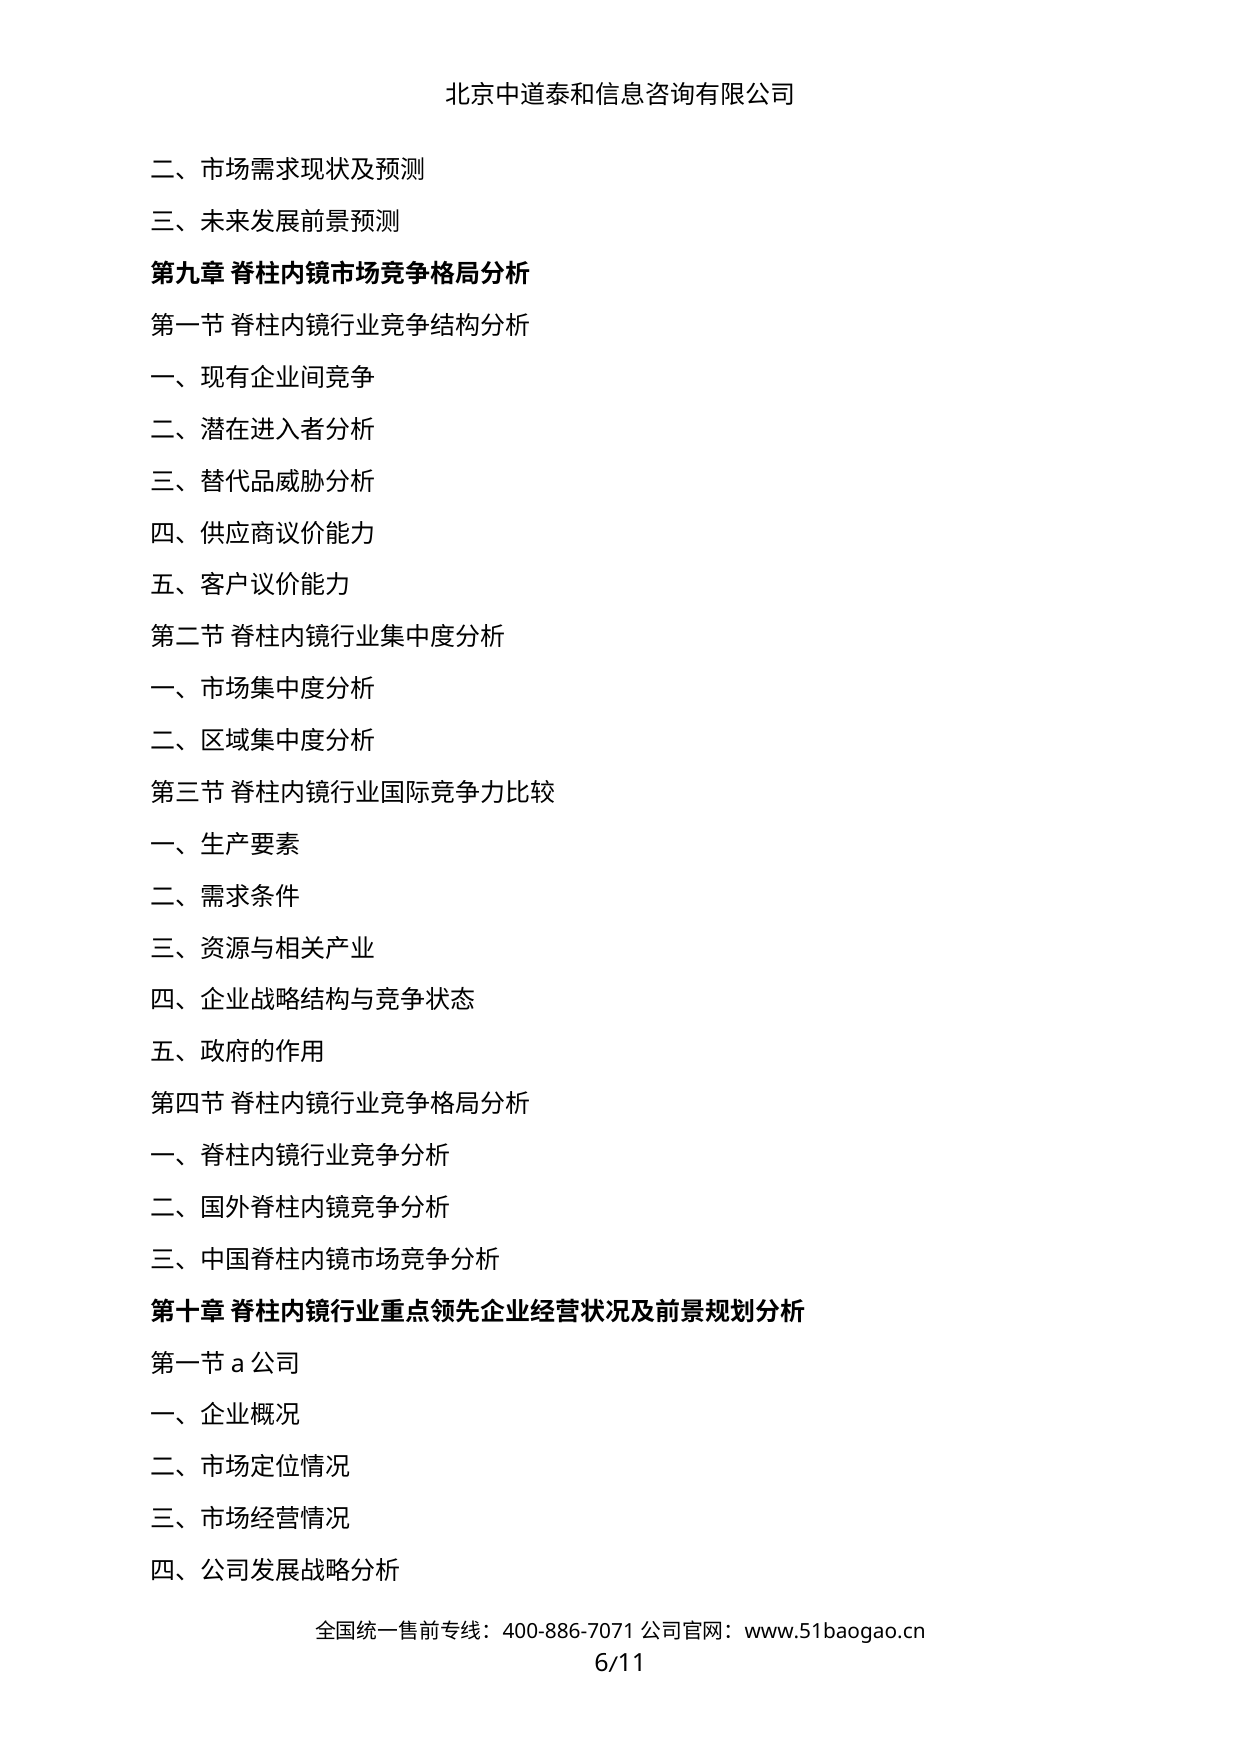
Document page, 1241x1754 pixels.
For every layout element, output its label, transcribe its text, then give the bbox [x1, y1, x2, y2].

text 二、国外脊柱内镜竞争分析 [150, 1187, 1090, 1224]
text 二、潜在进入者分析 [150, 409, 1090, 446]
text 一、企业概况 [150, 1395, 1090, 1431]
text 二、市场需求现状及预测 [150, 150, 1090, 186]
text 四、企业战略结构与竞争状态 [150, 980, 1090, 1016]
text 三、资源与相关产业 [150, 928, 1090, 964]
text 三、未来发展前景预测 [150, 202, 1090, 238]
text 二、需求条件 [150, 876, 1090, 912]
text 三、市场经营情况 [150, 1499, 1090, 1535]
text 第四节 脊柱内镜行业竞争格局分析 [150, 1084, 1090, 1120]
text 五、客户议价能力 [150, 565, 1090, 601]
text 五、政府的作用 [150, 1032, 1090, 1068]
text 二、区域集中度分析 [150, 721, 1090, 757]
text 一、市场集中度分析 [150, 669, 1090, 705]
text 第十章 脊柱内镜行业重点领先企业经营状况及前景规划分析 [150, 1291, 1090, 1327]
text 第九章 脊柱内镜市场竞争格局分析 [150, 254, 1090, 290]
text 第一节 a公司 [150, 1343, 1090, 1379]
text 一、脊柱内镜行业竞争分析 [150, 1136, 1090, 1172]
text 四、公司发展战略分析 [150, 1551, 1090, 1587]
text 第三节 脊柱内镜行业国际竞争力比较 [150, 772, 1090, 809]
text 第二节 脊柱内镜行业集中度分析 [150, 617, 1090, 653]
text 一、生产要素 [150, 824, 1090, 861]
text 第一节 脊柱内镜行业竞争结构分析 [150, 306, 1090, 342]
text 三、中国脊柱内镜市场竞争分析 [150, 1239, 1090, 1276]
text 一、现有企业间竞争 [150, 357, 1090, 394]
text 三、替代品威胁分析 [150, 461, 1090, 497]
text 二、市场定位情况 [150, 1447, 1090, 1483]
text 四、供应商议价能力 [150, 513, 1090, 549]
